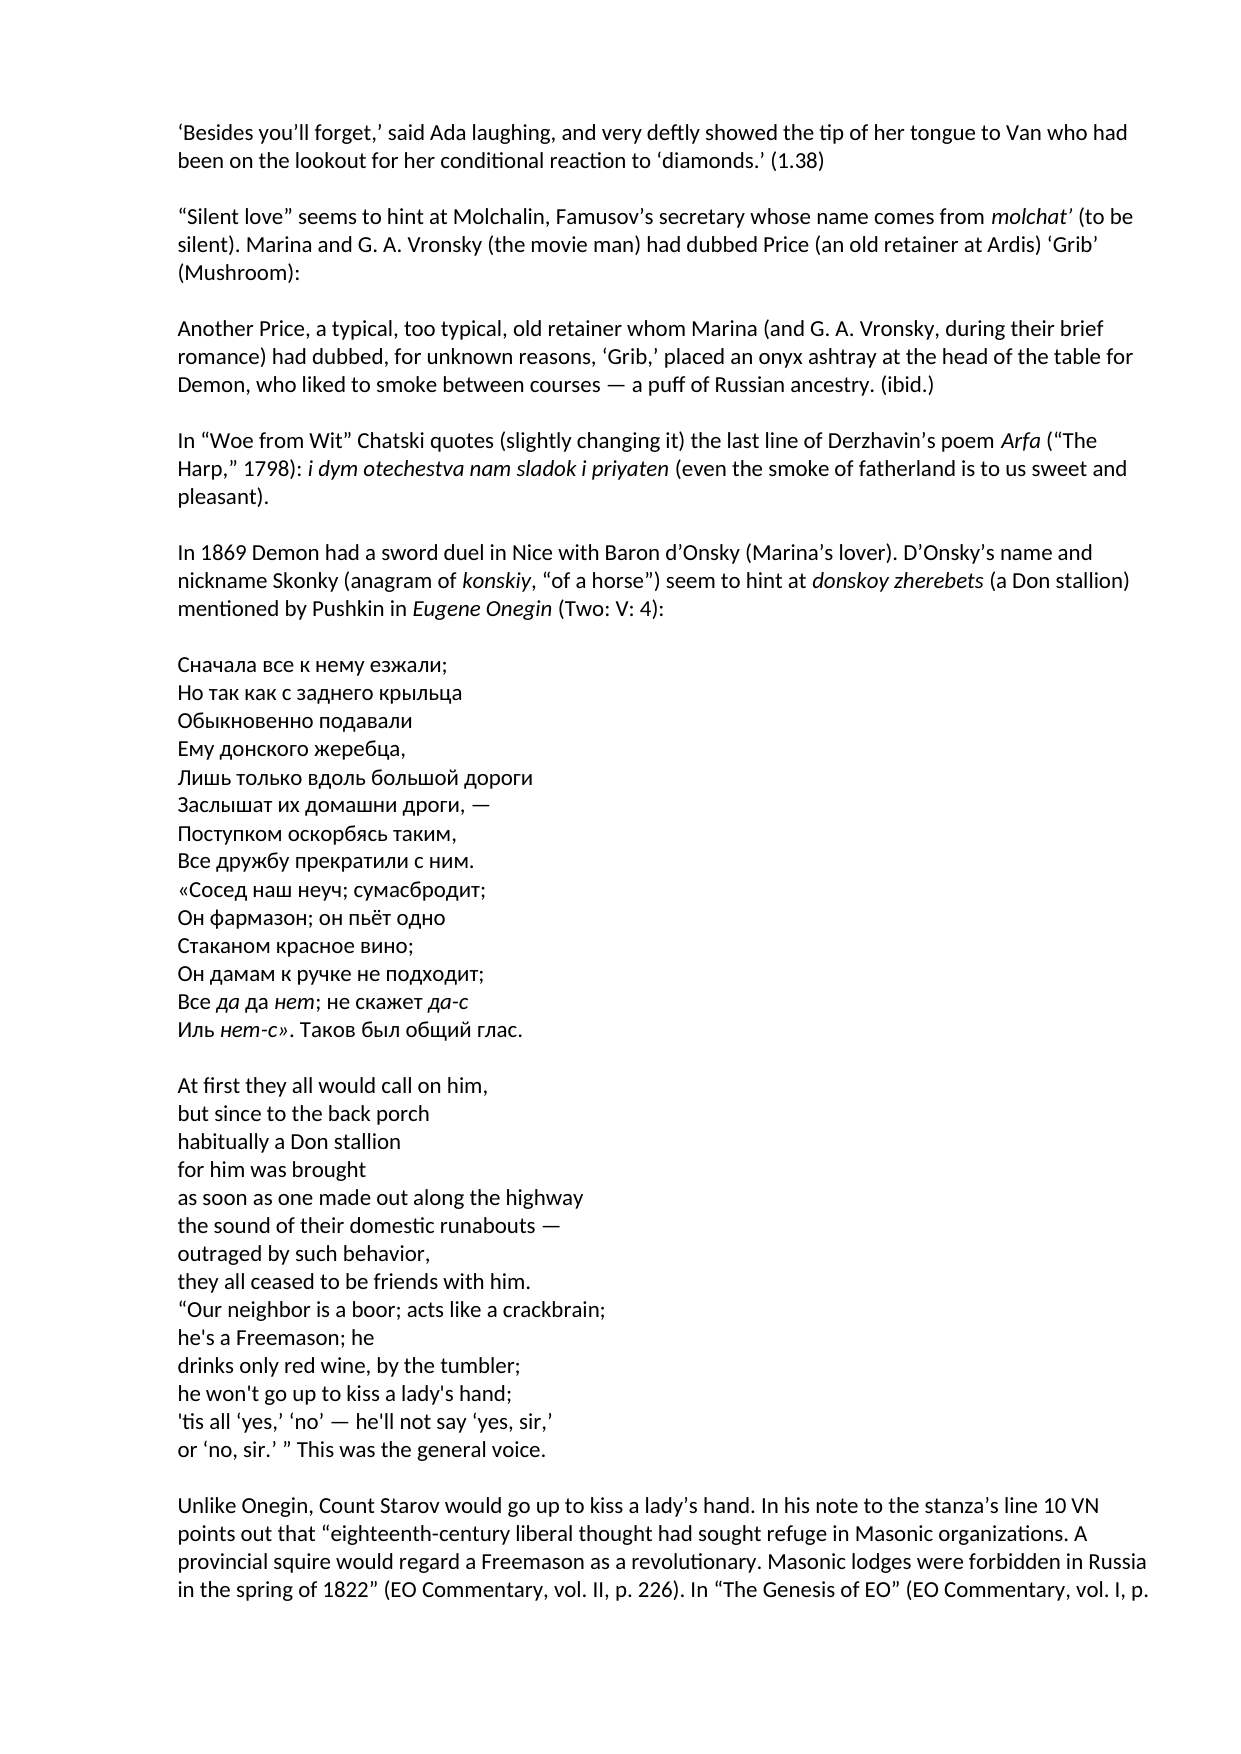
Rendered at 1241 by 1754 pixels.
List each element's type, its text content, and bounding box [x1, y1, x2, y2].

text they all ceased to be friends with him. [177, 1267, 1152, 1295]
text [177, 1491, 1152, 1603]
text Сначала все к нему езжали; Но так как с заднего крыльца Обыкновенно подавали Ему донского жеребца, Лишь только вдоль большой дороги Заслышат их домашни дроги, — Поступком оскорбясь таким, Все дружбу прекратили с ним. «Сосед наш неуч; сумасбродит; Он фармазон; он пьёт одно Стаканом красное вино; Он дамам к ручке не подходит; Все да да нет; не скажет да-с Иль нет-с». Таков был общий глас. [177, 651, 1152, 1043]
text outraged by such behavior, [177, 1239, 1152, 1267]
text 'tis all ‘yes,’ ‘no’ — he'll not say ‘yes, sir,’ [177, 1407, 1152, 1435]
text as soon as one made out along the highway [177, 1183, 1152, 1211]
text In 1869 Demon had a sword duel in Nice with Baron d’Onsky (Marina’s lover). D’Onsky’s name and nickname Skonky (anagram of konskiy, “of a horse”) seem to hint at donskoy zherebets (a Don stallion) mentioned by Pushkin in Eugene Onegin (Two: V: 4): [177, 538, 1152, 622]
text but since to the back porch [177, 1099, 1152, 1127]
text for him was brought [177, 1155, 1152, 1183]
text At first they all would call on him, [177, 1071, 1152, 1099]
text ‘Besides you’ll forget,’ said Ada laughing, and very deftly showed the tip of her tongue to Van who had been on the lookout for her conditional reaction to ‘diamonds.’ (1.38) [177, 118, 1152, 174]
text habitually a Don stallion [177, 1127, 1152, 1155]
text he won't go up to kiss a lady's hand; [177, 1379, 1152, 1407]
text In “Woe from Wit” Chatski quotes (slightly changing it) the last line of Derzhavin’s poem Arfa (“The Harp,” 1798): i dym otechestva nam sladok i priyaten (even the smoke of fatherland is to us sweet and pleasant). [177, 426, 1152, 510]
text he's a Freemason; he [177, 1323, 1152, 1351]
text or ‘no, sir.’ ” This was the general voice. [177, 1435, 1152, 1463]
text “Silent love” seems to hint at Molchalin, Famusov’s secretary whose name comes from molchat’ (to be silent). Marina and G. A. Vronsky (the movie man) had dubbed Price (an old retainer at Ardis) ‘Grib’ (Mushroom): [177, 202, 1152, 286]
text the sound of their domestic runabouts — [177, 1211, 1152, 1239]
text Another Price, a typical, too typical, old retainer whom Marina (and G. A. Vronsky, during their brief romance) had dubbed, for unknown reasons, ‘Grib,’ placed an onyx ashtray at the head of the table for Demon, who liked to smoke between courses — a puff of Russian ancestry. (ibid.) [177, 314, 1152, 398]
text drinks only red wine, by the tumbler; [177, 1351, 1152, 1379]
text “Our neighbor is a boor; acts like a crackbrain; [177, 1295, 1152, 1323]
